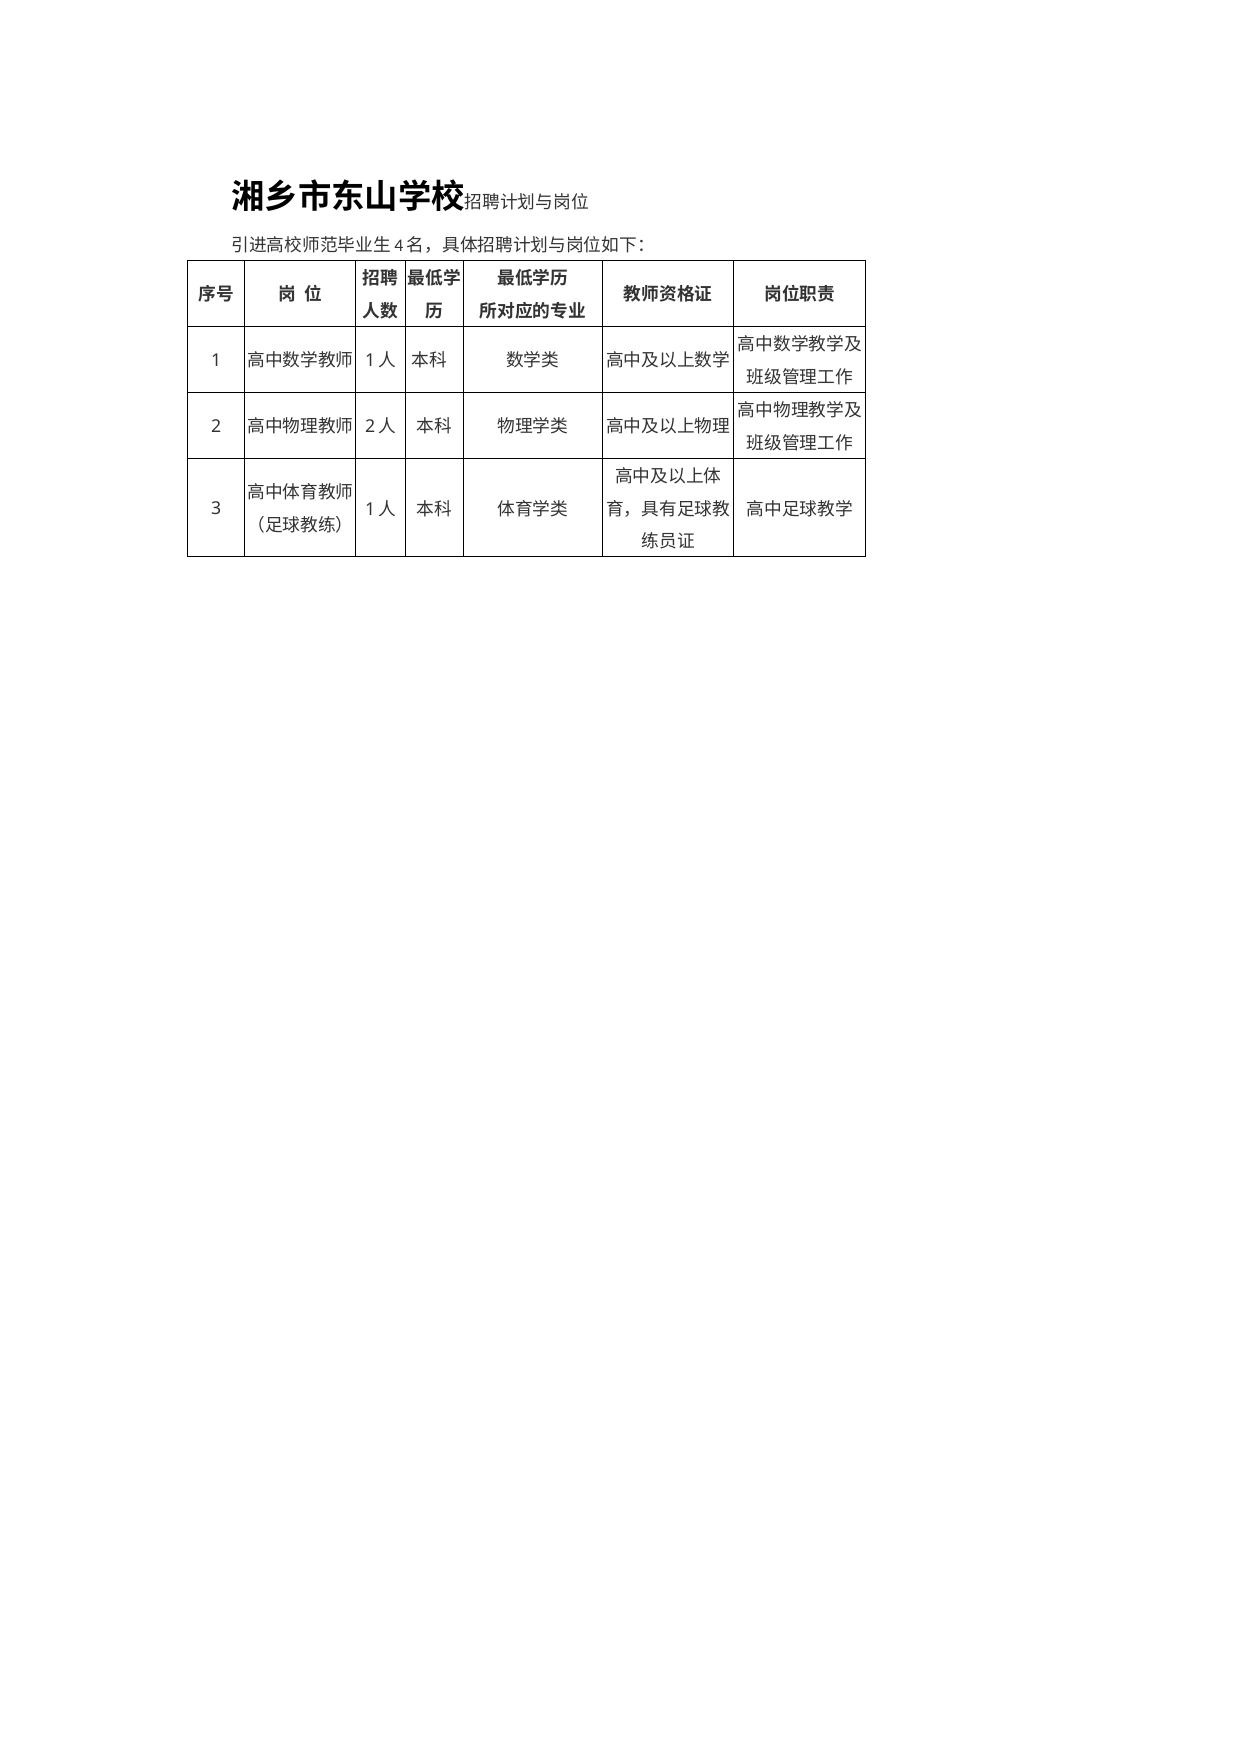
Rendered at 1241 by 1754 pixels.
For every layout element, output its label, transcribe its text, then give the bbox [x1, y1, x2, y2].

table_cell 高中及以上体育，具有足球教练员证 [603, 459, 733, 556]
text 湘乡市东山学校招聘计划与岗位 [187, 162, 1053, 227]
table_header 最低学历 [406, 261, 463, 326]
table_cell 1 [188, 327, 244, 392]
table_header 招聘人数 [356, 261, 405, 326]
table_cell 高中足球教学 [734, 459, 865, 556]
table_cell 本科 [406, 459, 463, 556]
table_header 最低学历 所对应的专业 [464, 261, 602, 326]
table_header 岗 位 [245, 261, 355, 326]
table_cell 高中体育教师（足球教练） [245, 459, 355, 556]
table_cell 高中物理教学及班级管理工作 [734, 393, 865, 458]
table_cell 1人 [356, 327, 405, 392]
table_cell 2人 [356, 393, 405, 458]
table_header 教师资格证 [603, 261, 733, 326]
table_cell 本科 [406, 393, 463, 458]
table_cell 高中数学教师 [245, 327, 355, 392]
table_cell 高中数学教学及班级管理工作 [734, 327, 865, 392]
table_cell 3 [188, 459, 244, 556]
table_cell 2 [188, 393, 244, 458]
table_cell 高中及以上数学 [603, 327, 733, 392]
table_cell 数学类 [464, 327, 602, 392]
table_cell 高中及以上物理 [603, 393, 733, 458]
table_cell 体育学类 [464, 459, 602, 556]
table_header 岗位职责 [734, 261, 865, 326]
table_cell 高中物理教师 [245, 393, 355, 458]
table_cell 物理学类 [464, 393, 602, 458]
table_cell 1人 [356, 459, 405, 556]
table_header 序号 [188, 261, 244, 326]
text 引进高校师范毕业生4名，具体招聘计划与岗位如下： [187, 227, 1053, 259]
table_cell 本科 [406, 327, 463, 392]
